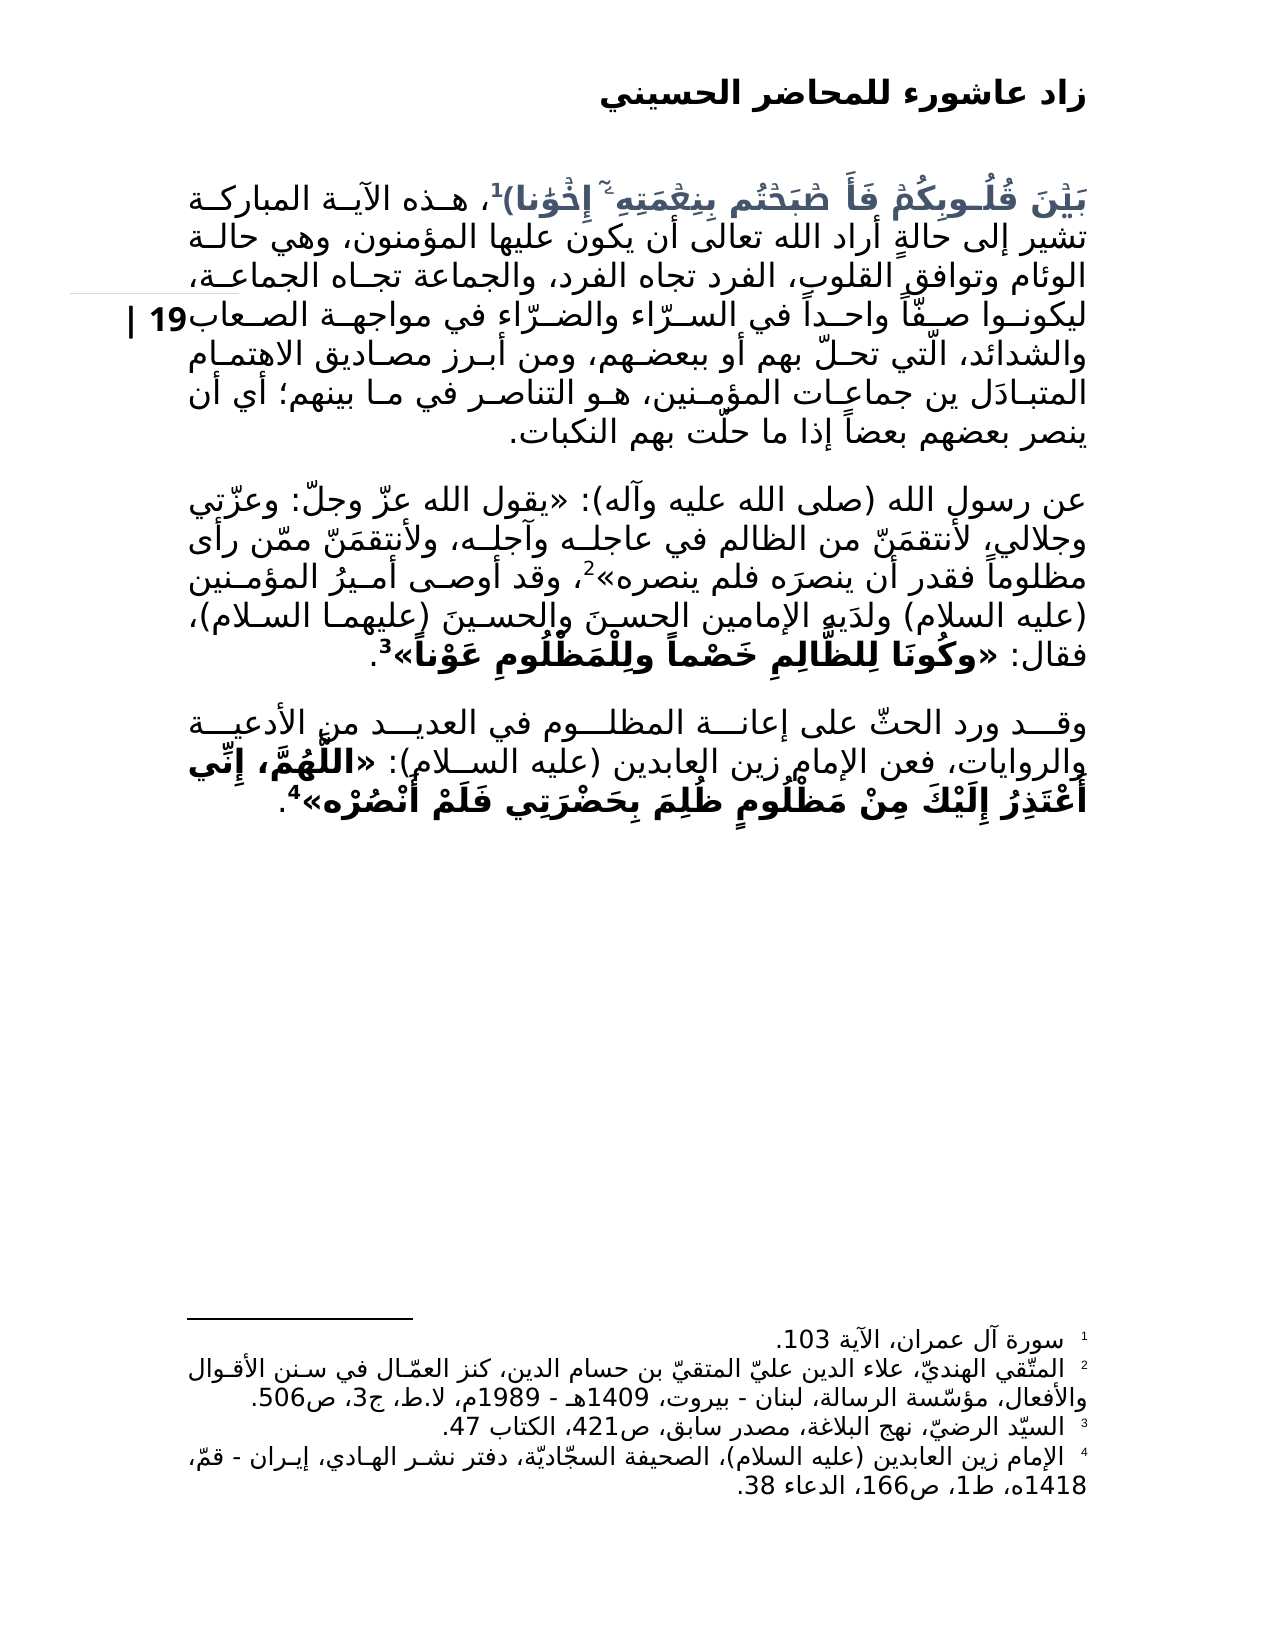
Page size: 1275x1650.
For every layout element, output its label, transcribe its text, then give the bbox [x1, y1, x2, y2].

text عن رسول الله (صلى الله عليه وآله): «يقول الله عزّ وجلّ: وعزّتي وجلالي، لأنتقمَنّ من الظالم في عاجله وآجله، ولأنتقمَنّ ممّن رأى مظلوماً فقدر أن ينصرَه فلم ينصره»، وقد أوصى أميرُ المؤمنين (عليه السلام) ولدَيه الإمامين الحسنَ والحسينَ (عليهما السلام)، فقال: «وكُونَا لِلظَّالِمِ خَصْماً ولِلْمَظْلُومِ عَوْناً». [187, 480, 1087, 674]
text بَيۡنَ قُلُوبِكُمۡ فَأَصۡبَحۡتُم بِنِعۡمَتِهِۦٓ إِخۡوَٰنا﴾، هذه الآية المباركة تشير إلى حالةٍ أراد الله تعالى أن يكون عليها المؤمنون، وهي حالة الوئام وتوافق القلوب، الفرد تجاه الفرد، والجماعة تجاه الجماعة، ليكونوا صفّاً واحداً في السرّاء والضرّاء في مواجهة الصعاب والشدائد، الّتي تحلّ بهم أو ببعضهم، ومن أبرز مصاديق الاهتمام المتبادَل ين جماعات المؤمنين، هو التناصر في ما بينهم؛ أي أن ينصر بعضهم بعضاً إذا ما حلّت بهم النكبات. [187, 179, 1087, 451]
text وقد ورد الحثّ على إعانة المظلوم في العديد من الأدعية والروايات، فعن الإمام زين العابدين (عليه السلام): «اللَّهُمَّ، إِنِّي أَعْتَذِرُ إِلَيْكَ مِنْ مَظْلُومٍ ظُلِمَ بِحَضْرَتِي فَلَمْ أَنْصُرْه». [187, 704, 1087, 820]
